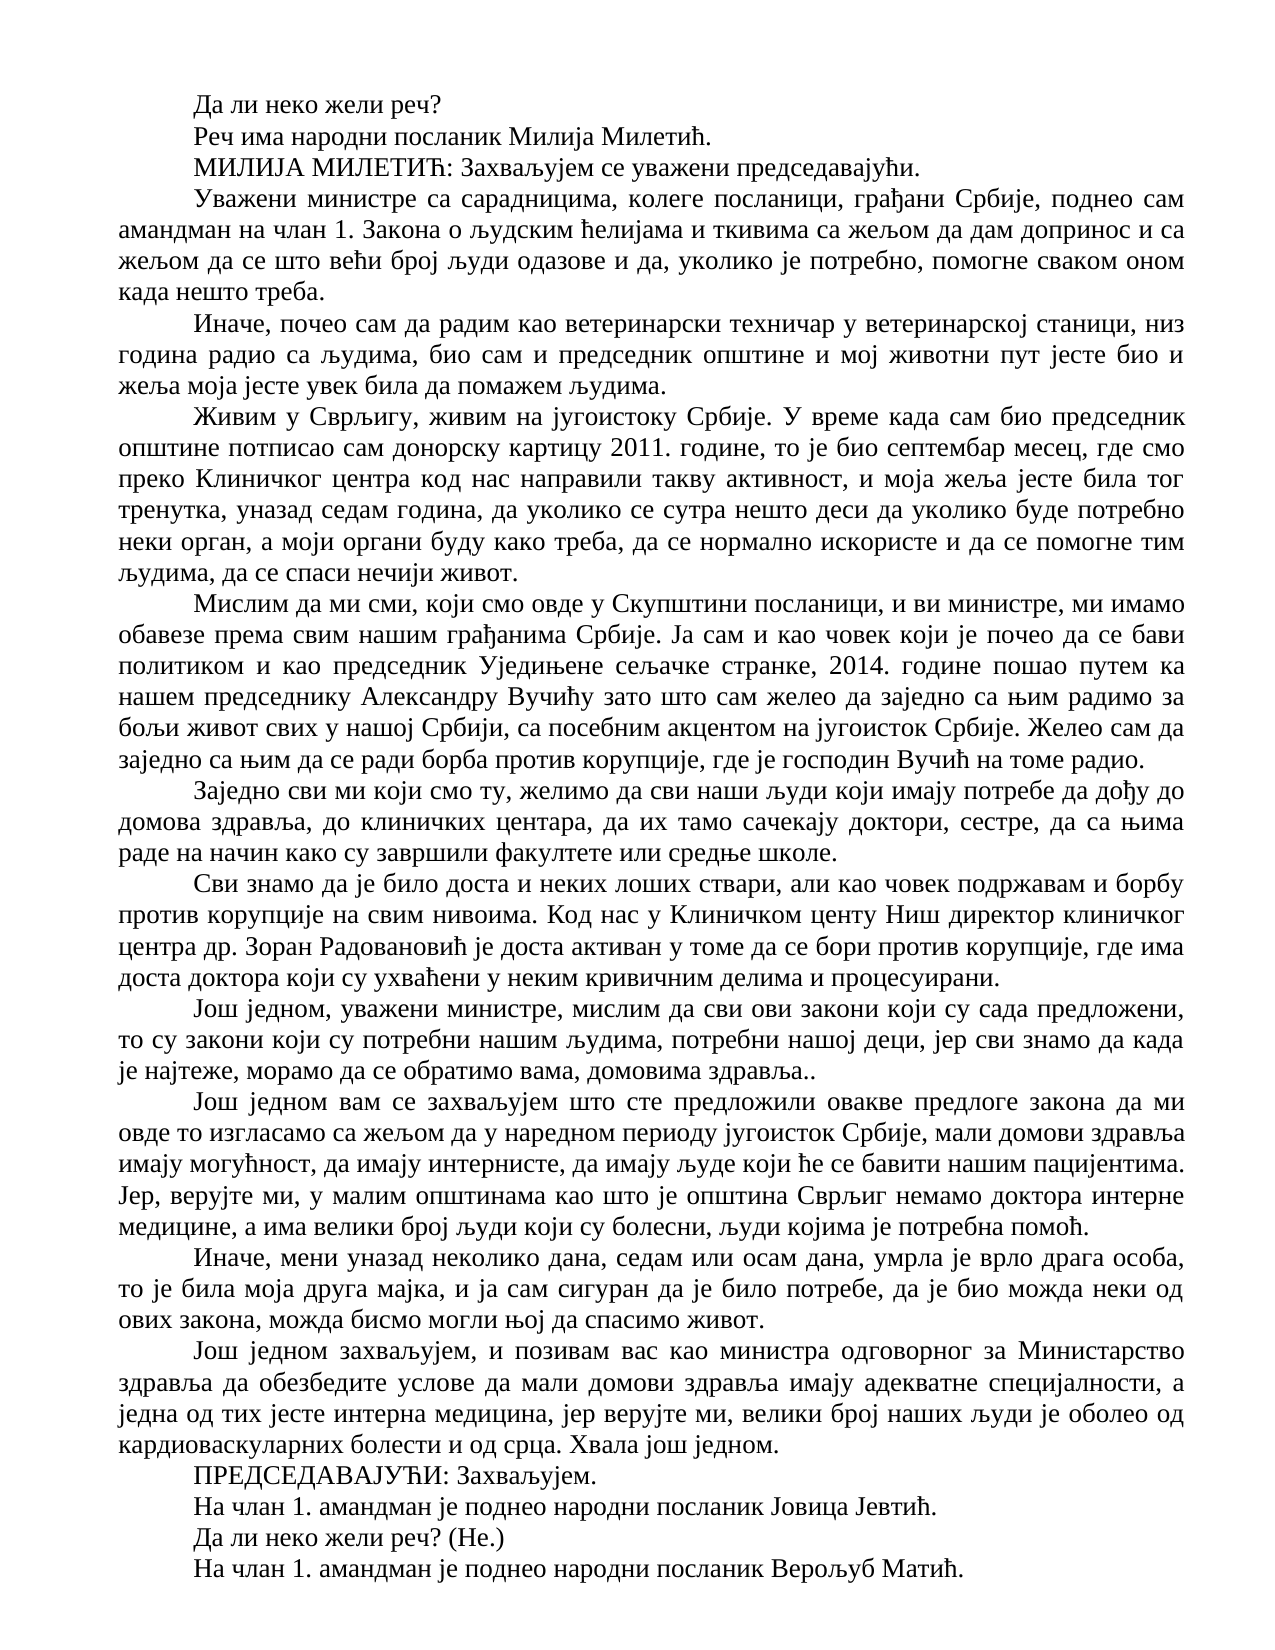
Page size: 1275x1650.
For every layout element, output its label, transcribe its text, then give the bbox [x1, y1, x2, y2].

text Живим у Сврљигу, живим на југоистоку Србије. У време када сам био председник општине потписао сам донорску картицу 2011. године, то је био септембар месец, где смо преко Клиничког центра код нас направили такву активност, и моја жеља јесте била тог тренутка, уназад седам година, да уколико се сутра нешто деси да уколико буде потребно неки орган, а моји органи буду како треба, да се нормално искористе и да се помогне тим људима, да се спаси нечији живот. [118, 400, 1186, 587]
text ПРЕДСЕДАВАЈУЋИ: Захваљујем. [118, 1459, 1186, 1490]
text Иначе, мени уназад неколико дана, седам или осам дана, умрла је врло драга особа, то је била моја друга мајка, и ја сам сигуран да је било потребе, да је био можда неки од ових закона, можда бисмо могли њој да спасимо живот. [118, 1241, 1186, 1334]
text Уважени министре са сарадницима, колеге посланици, грађани Србије, поднео сам амандман на члан 1. Закона о људским ћелијама и ткивима са жељом да дам допринос и са жељом да се што већи број људи одазове и да, уколико је потребно, помогне сваком оном када нешто треба. [118, 182, 1186, 307]
text Још једном вам се захваљујем што сте предложили овакве предлоге закона да ми овде то изгласамо са жељом да у наредном периоду југоисток Србије, мали домови здравља имају могућност, да имају интернисте, да имају људе који ће се бавити нашим пацијентима. Јер, верујте ми, у малим општинама као што је општина Сврљиг немамо доктора интерне медицине, а има велики број људи који су болесни, људи којима је потребна помоћ. [118, 1085, 1186, 1241]
text Да ли неко жели реч? [118, 89, 1186, 120]
text Још једном, уважени министре, мислим да сви ови закони који су сада предложени, то су закони који су потребни нашим људима, потребни нашој деци, јер сви знамо да када је најтеже, морамо да се обратимо вама, домовима здравља.. [118, 992, 1186, 1085]
text Мислим да ми сми, који смо овде у Скупштини посланици, и ви министре, ми имамо обавезе према свим нашим грађанима Србије. Ја сам и као човек који је почео да се бави политиком и као председник Уједињене сељачке странке, 2014. године пошао путем ка нашем председнику Александру Вучићу зато што сам желео да заједно са њим радимо за бољи живот свих у нашој Србији, са посебним акцентом на југоисток Србије. Желео сам да заједно са њим да се ради борба против корупције, где је господин Вучић на томе радио. [118, 587, 1186, 774]
text На члан 1. амандман је поднео народни посланик Верољуб Матић. [118, 1552, 1186, 1584]
text На члан 1. амандман је поднео народни посланик Јовица Јевтић. [118, 1490, 1186, 1521]
text Сви знамо да је било доста и неких лоших ствари, али као човек подржавам и борбу против корупције на свим нивоима. Код нас у Клиничком центу Ниш директор клиничког центра др. Зоран Радовановић је доста активан у томе да се бори против корупције, где има доста доктора који су ухваћени у неким кривичним делима и процесуирани. [118, 867, 1186, 992]
text Иначе, почео сам да радим као ветеринарски техничар у ветеринарској станици, низ година радио са људима, био сам и председник општине и мој животни пут јесте био и жеља моја јесте увек била да помажем људима. [118, 307, 1186, 400]
text МИЛИЈА МИЛЕТИЋ: Захваљујем се уважени председавајући. [118, 151, 1186, 182]
text Још једном захваљујем, и позивам вас као министра одговорног за Министарство здравља да обезбедите услове да мали домови здравља имају адекватне специјалности, а једна од тих јесте интерна медицина, јер верујте ми, велики број наших људи је оболео од кардиоваскуларних болести и од срца. Хвала још једном. [118, 1334, 1186, 1459]
text Заједно сви ми који смо ту, желимо да сви наши људи који имају потребе да дођу до домова здравља, до клиничких центара, да их тамо сачекају доктори, сестре, да са њима раде на начин како су завршили факултете или средње школе. [118, 774, 1186, 867]
text Реч има народни посланик Милија Милетић. [118, 120, 1186, 151]
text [118, 1521, 1186, 1552]
